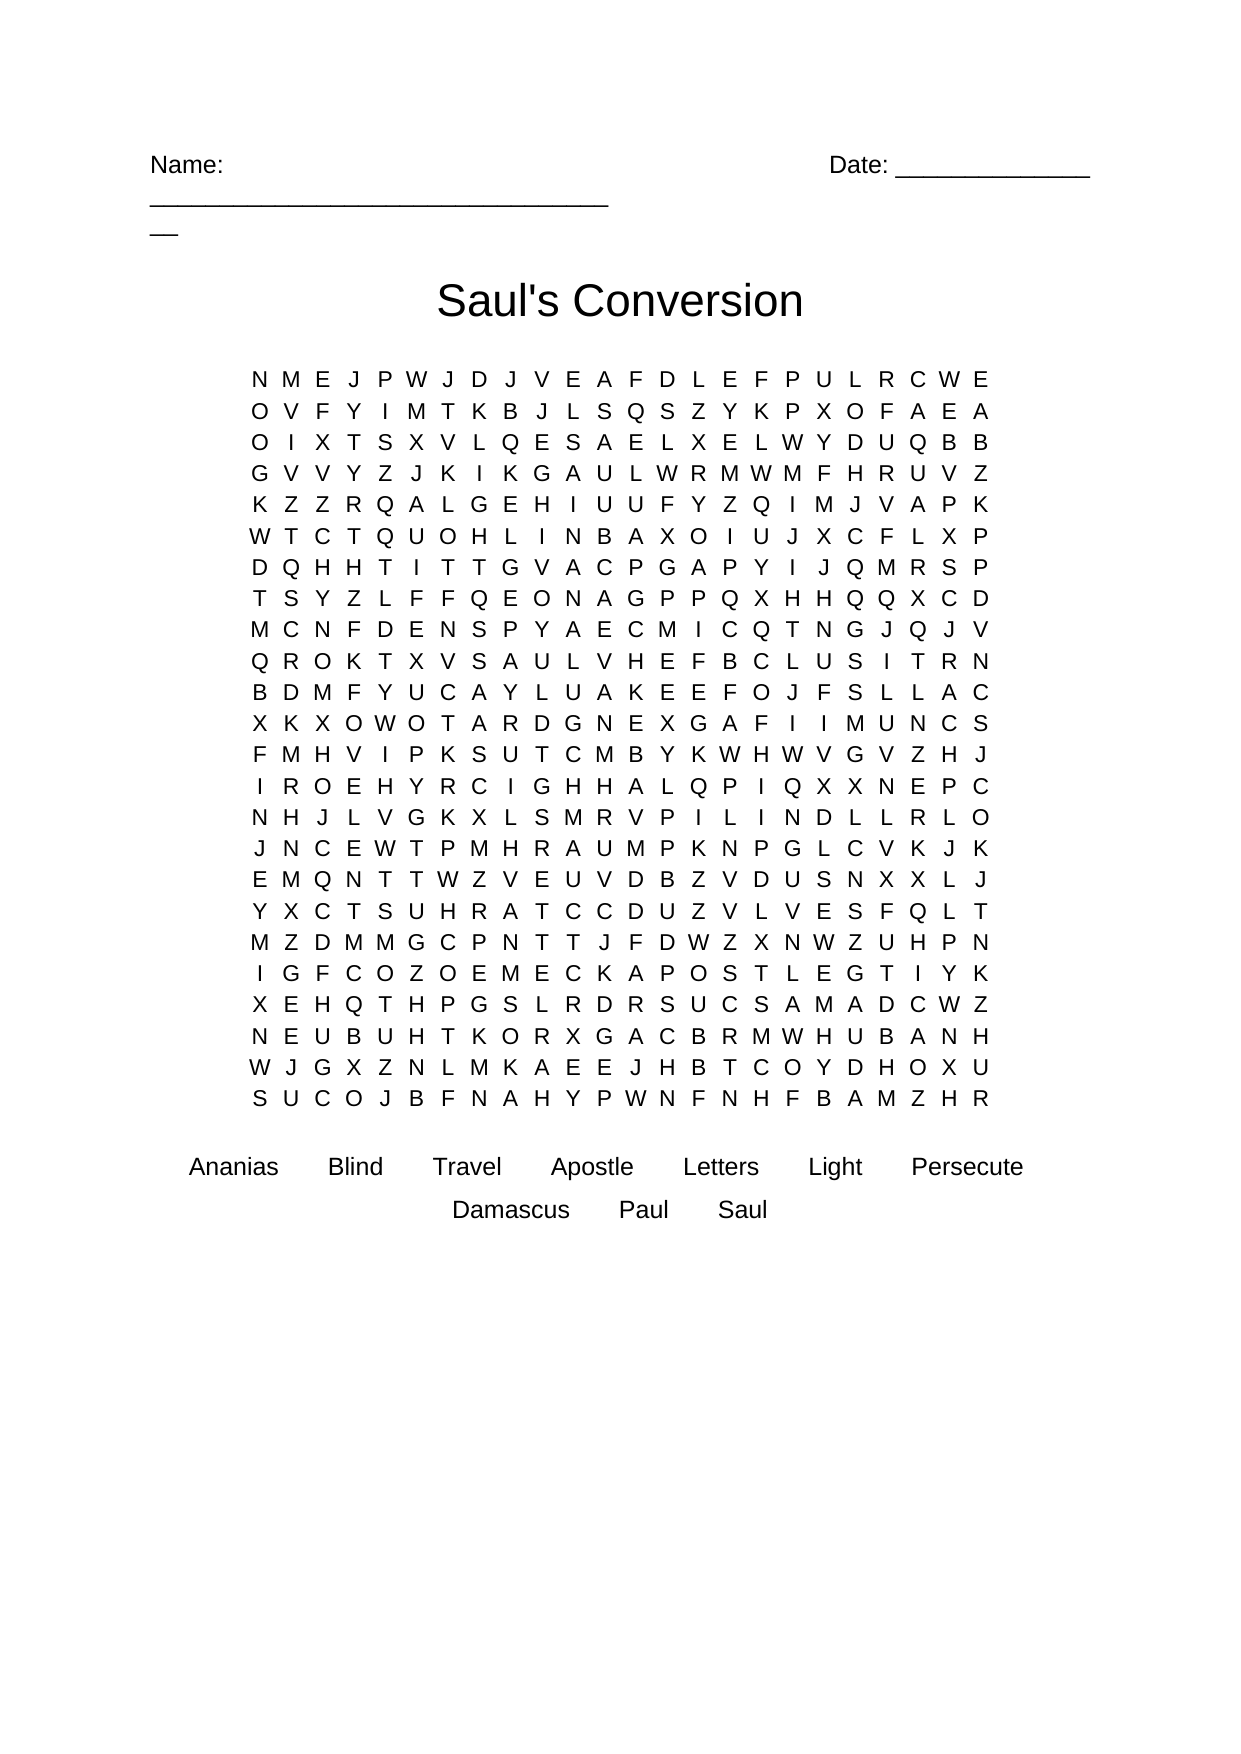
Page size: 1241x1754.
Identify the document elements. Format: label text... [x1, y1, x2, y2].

table_cell R [338, 489, 369, 520]
table_cell T [714, 1051, 745, 1083]
table_cell Y [808, 1051, 839, 1083]
table_cell L [808, 833, 839, 864]
table_cell A [714, 708, 745, 739]
table_cell U [902, 458, 933, 489]
table_cell P [965, 520, 996, 551]
table_cell T [244, 583, 275, 614]
table_cell G [589, 1020, 620, 1051]
table_cell U [777, 864, 808, 895]
table_cell T [902, 645, 933, 676]
table_cell B [495, 395, 526, 426]
table_cell I [369, 395, 401, 426]
table_cell W [244, 520, 275, 551]
table_cell E [934, 395, 965, 426]
table_cell A [464, 708, 495, 739]
table_cell X [651, 520, 683, 551]
table_cell B [871, 1020, 902, 1051]
table_header F [620, 364, 651, 395]
table_cell U [275, 1083, 307, 1114]
table_cell C [307, 895, 338, 926]
table_cell I [683, 614, 714, 645]
table_cell P [651, 833, 683, 864]
table_cell D [745, 864, 777, 895]
table_cell Y [714, 395, 745, 426]
table_cell P [934, 489, 965, 520]
table_cell C [307, 833, 338, 864]
table_cell V [495, 864, 526, 895]
table_cell S [840, 895, 871, 926]
table_cell N [275, 833, 307, 864]
table_cell F [808, 458, 839, 489]
table_cell M [495, 958, 526, 989]
table_cell W [651, 458, 683, 489]
table_cell C [589, 551, 620, 583]
table_cell C [714, 989, 745, 1020]
table_cell Y [651, 739, 683, 770]
table_cell N [840, 864, 871, 895]
table_cell U [401, 676, 432, 708]
table_cell U [683, 989, 714, 1020]
table_cell L [558, 645, 589, 676]
table_cell Z [965, 989, 996, 1020]
table_cell S [589, 395, 620, 426]
table_cell O [683, 520, 714, 551]
table_cell Z [714, 489, 745, 520]
table_cell L [745, 895, 777, 926]
table_cell N [777, 801, 808, 833]
table_cell X [558, 1020, 589, 1051]
table_cell H [307, 989, 338, 1020]
table_cell X [902, 583, 933, 614]
table_cell R [902, 801, 933, 833]
table_cell N [244, 1020, 275, 1051]
table_cell J [401, 458, 432, 489]
table_cell K [683, 739, 714, 770]
table_header L [683, 364, 714, 395]
table_cell Q [840, 551, 871, 583]
table_cell H [369, 770, 401, 801]
table_cell Z [464, 864, 495, 895]
table_header V [526, 364, 557, 395]
table_cell O [338, 708, 369, 739]
table_cell T [526, 895, 557, 926]
table_cell E [589, 1051, 620, 1083]
table_cell H [307, 739, 338, 770]
table_cell W [369, 833, 401, 864]
table_cell K [432, 739, 463, 770]
table_cell H [589, 770, 620, 801]
table_cell D [651, 926, 683, 958]
table_cell T [338, 520, 369, 551]
table_cell Q [369, 520, 401, 551]
table_cell G [526, 458, 557, 489]
table_cell O [307, 770, 338, 801]
table_cell F [307, 958, 338, 989]
table_cell H [275, 801, 307, 833]
table_cell E [526, 426, 557, 458]
table_header N [244, 364, 275, 395]
table_cell Q [902, 614, 933, 645]
table_cell I [275, 426, 307, 458]
table_cell R [620, 989, 651, 1020]
table_cell T [745, 958, 777, 989]
table_cell B [714, 645, 745, 676]
table_cell L [651, 770, 683, 801]
table_cell L [934, 895, 965, 926]
table_cell L [495, 801, 526, 833]
table_cell U [651, 895, 683, 926]
table_cell Y [558, 1083, 589, 1114]
table_cell H [464, 520, 495, 551]
table_cell M [307, 676, 338, 708]
table_cell V [934, 458, 965, 489]
table_cell I [244, 770, 275, 801]
table_cell T [432, 551, 463, 583]
table_cell A [558, 458, 589, 489]
table_cell M [871, 1083, 902, 1114]
table_cell M [589, 739, 620, 770]
table_cell T [369, 864, 401, 895]
table_cell N [808, 614, 839, 645]
table_cell V [620, 801, 651, 833]
table_cell W [369, 708, 401, 739]
table_cell L [620, 458, 651, 489]
table_cell S [275, 583, 307, 614]
table_cell Q [714, 583, 745, 614]
table_cell E [464, 958, 495, 989]
table_cell X [840, 770, 871, 801]
table_cell V [275, 458, 307, 489]
table_cell U [589, 458, 620, 489]
table_cell L [714, 801, 745, 833]
table_cell Y [745, 551, 777, 583]
table_cell X [808, 770, 839, 801]
table_cell T [432, 395, 463, 426]
table_cell G [401, 926, 432, 958]
table_cell O [840, 395, 871, 426]
table_cell I [558, 489, 589, 520]
table_cell R [714, 1020, 745, 1051]
table_cell E [526, 958, 557, 989]
table_cell X [902, 864, 933, 895]
table_cell Y [244, 895, 275, 926]
table_cell A [777, 989, 808, 1020]
table_cell U [745, 520, 777, 551]
table_cell G [307, 1051, 338, 1083]
table_cell B [589, 520, 620, 551]
table_cell E [651, 676, 683, 708]
table_cell Q [464, 583, 495, 614]
text Ananias Blind Travel Apostle Letters Light Persecute Damascus Paul Saul [150, 1151, 1090, 1223]
table_cell P [934, 926, 965, 958]
table_cell O [683, 958, 714, 989]
table_cell X [244, 989, 275, 1020]
table_cell V [275, 395, 307, 426]
table_cell N [902, 708, 933, 739]
table_cell T [401, 833, 432, 864]
table_cell T [338, 895, 369, 926]
table_cell U [369, 1020, 401, 1051]
table_cell G [840, 739, 871, 770]
table_cell C [558, 958, 589, 989]
table_cell M [401, 395, 432, 426]
table_cell J [965, 739, 996, 770]
table_cell K [902, 833, 933, 864]
table_cell S [651, 395, 683, 426]
table_cell W [683, 926, 714, 958]
table_cell R [526, 833, 557, 864]
table_cell K [432, 801, 463, 833]
table_cell A [902, 489, 933, 520]
table_cell E [495, 489, 526, 520]
table_cell H [965, 1020, 996, 1051]
table_cell P [651, 958, 683, 989]
table_cell H [808, 1020, 839, 1051]
table_cell I [777, 489, 808, 520]
table_cell X [934, 520, 965, 551]
table_cell C [307, 520, 338, 551]
table_cell I [714, 520, 745, 551]
table_cell N [558, 583, 589, 614]
table_cell U [307, 1020, 338, 1051]
table_cell W [714, 739, 745, 770]
table_cell K [683, 833, 714, 864]
table_cell W [777, 1020, 808, 1051]
table_cell S [651, 989, 683, 1020]
table_cell B [401, 1083, 432, 1114]
table_cell L [651, 426, 683, 458]
table_cell I [464, 458, 495, 489]
table_cell U [589, 489, 620, 520]
table_header E [965, 364, 996, 395]
table_cell Y [683, 489, 714, 520]
table_cell S [714, 958, 745, 989]
table_cell O [745, 676, 777, 708]
table_cell F [651, 489, 683, 520]
table_cell A [620, 520, 651, 551]
table_cell Q [495, 426, 526, 458]
table_cell M [369, 926, 401, 958]
table_cell Q [777, 770, 808, 801]
table_cell L [526, 676, 557, 708]
table_cell V [369, 801, 401, 833]
table_header J [495, 364, 526, 395]
table_cell E [401, 614, 432, 645]
table_header E [714, 364, 745, 395]
table_cell L [495, 520, 526, 551]
table_cell U [589, 833, 620, 864]
table_cell P [714, 551, 745, 583]
table_cell I [495, 770, 526, 801]
table_cell F [432, 583, 463, 614]
table_cell M [745, 1020, 777, 1051]
table_cell T [369, 551, 401, 583]
table_cell E [620, 708, 651, 739]
table_cell C [432, 676, 463, 708]
table_header D [464, 364, 495, 395]
table_cell O [244, 426, 275, 458]
table_cell W [432, 864, 463, 895]
table_cell Y [495, 676, 526, 708]
table_cell W [934, 989, 965, 1020]
table_cell R [589, 801, 620, 833]
table_cell C [432, 926, 463, 958]
table_header J [432, 364, 463, 395]
table_cell R [934, 645, 965, 676]
table_cell W [777, 739, 808, 770]
table_cell K [495, 1051, 526, 1083]
table_cell E [495, 583, 526, 614]
table_cell S [464, 739, 495, 770]
table_cell H [808, 583, 839, 614]
table_cell A [902, 395, 933, 426]
table_cell U [526, 645, 557, 676]
table_cell L [432, 489, 463, 520]
table_cell K [432, 458, 463, 489]
table_cell A [620, 1020, 651, 1051]
table_cell R [495, 708, 526, 739]
table_cell P [620, 551, 651, 583]
table_cell O [777, 1051, 808, 1083]
table_cell L [558, 395, 589, 426]
table_cell P [683, 583, 714, 614]
table_cell R [526, 1020, 557, 1051]
table_header Date: ______________ [620, 150, 1090, 274]
table_cell X [244, 708, 275, 739]
table_cell K [338, 645, 369, 676]
table_cell U [840, 1020, 871, 1051]
table_cell Q [244, 645, 275, 676]
table_cell C [965, 770, 996, 801]
table_cell I [526, 520, 557, 551]
table_cell G [401, 801, 432, 833]
table_cell A [589, 426, 620, 458]
table_cell J [369, 1083, 401, 1114]
table_cell S [965, 708, 996, 739]
table_cell S [244, 1083, 275, 1114]
table_cell M [558, 801, 589, 833]
table_cell B [683, 1020, 714, 1051]
table_cell Z [369, 1051, 401, 1083]
table_cell S [464, 614, 495, 645]
table_cell K [464, 1020, 495, 1051]
table_cell C [714, 614, 745, 645]
table_cell Q [275, 551, 307, 583]
table_cell I [902, 958, 933, 989]
table_cell X [401, 645, 432, 676]
table_cell A [620, 958, 651, 989]
table_cell Y [401, 770, 432, 801]
table_cell P [965, 551, 996, 583]
table_cell I [244, 958, 275, 989]
table_cell C [651, 1020, 683, 1051]
table_cell V [871, 833, 902, 864]
table_cell X [307, 426, 338, 458]
table_header P [369, 364, 401, 395]
table_cell H [495, 833, 526, 864]
table_cell B [808, 1083, 839, 1114]
table_cell R [683, 458, 714, 489]
table_cell S [526, 801, 557, 833]
table_cell Z [275, 489, 307, 520]
table_cell C [934, 708, 965, 739]
table_cell X [651, 708, 683, 739]
table_cell A [558, 614, 589, 645]
table_cell P [589, 1083, 620, 1114]
table_cell N [965, 926, 996, 958]
table_cell T [526, 739, 557, 770]
table_cell Y [808, 426, 839, 458]
table_cell U [401, 520, 432, 551]
table_header D [651, 364, 683, 395]
table_cell H [651, 1051, 683, 1083]
table_cell R [275, 770, 307, 801]
table_cell T [558, 926, 589, 958]
table_cell U [965, 1051, 996, 1083]
table_cell H [526, 1083, 557, 1114]
table_cell X [464, 801, 495, 833]
table_cell N [338, 864, 369, 895]
table_cell G [495, 551, 526, 583]
table_cell X [338, 1051, 369, 1083]
table_cell T [871, 958, 902, 989]
table_cell T [965, 895, 996, 926]
table_cell B [651, 864, 683, 895]
table_cell C [464, 770, 495, 801]
table_cell H [526, 489, 557, 520]
table_cell E [244, 864, 275, 895]
table_cell X [808, 395, 839, 426]
table_cell A [589, 583, 620, 614]
table_cell J [526, 395, 557, 426]
table_header E [307, 364, 338, 395]
table_cell H [777, 583, 808, 614]
table_cell E [808, 958, 839, 989]
table_cell X [871, 864, 902, 895]
table_cell Z [683, 895, 714, 926]
table_cell S [745, 989, 777, 1020]
table_cell F [871, 395, 902, 426]
table_cell X [683, 426, 714, 458]
table_cell Y [338, 395, 369, 426]
table_cell P [651, 801, 683, 833]
table_cell O [401, 708, 432, 739]
table_cell S [369, 426, 401, 458]
table_cell U [871, 708, 902, 739]
table_cell R [902, 551, 933, 583]
table_cell A [495, 645, 526, 676]
table_cell N [589, 708, 620, 739]
table_cell A [495, 1083, 526, 1114]
table_cell K [275, 708, 307, 739]
table_cell B [965, 426, 996, 458]
table_cell Q [840, 583, 871, 614]
table_cell R [558, 989, 589, 1020]
table_cell J [620, 1051, 651, 1083]
table_cell V [777, 895, 808, 926]
table_cell J [275, 1051, 307, 1083]
table_header Name: ___________________________________ [150, 150, 620, 274]
table_cell Z [683, 395, 714, 426]
table_cell O [244, 395, 275, 426]
table_cell K [620, 676, 651, 708]
table_cell P [495, 614, 526, 645]
table_cell R [965, 1083, 996, 1114]
table_cell A [902, 1020, 933, 1051]
table_cell H [432, 895, 463, 926]
table_cell U [620, 489, 651, 520]
table_cell L [745, 426, 777, 458]
table_cell T [777, 614, 808, 645]
table_cell K [589, 958, 620, 989]
table_cell G [777, 833, 808, 864]
table_cell R [464, 895, 495, 926]
table_cell S [840, 676, 871, 708]
table_header W [934, 364, 965, 395]
table_cell H [902, 926, 933, 958]
table_cell R [871, 458, 902, 489]
table_cell O [965, 801, 996, 833]
table_cell D [275, 676, 307, 708]
table_cell X [745, 926, 777, 958]
table_cell C [934, 583, 965, 614]
table_cell P [777, 395, 808, 426]
table_cell D [840, 1051, 871, 1083]
table_cell X [808, 520, 839, 551]
table_cell L [902, 520, 933, 551]
table_cell V [589, 645, 620, 676]
table_cell O [902, 1051, 933, 1083]
table_cell W [808, 926, 839, 958]
table_cell Z [902, 1083, 933, 1114]
table_cell N [558, 520, 589, 551]
table_cell P [464, 926, 495, 958]
table_cell N [965, 645, 996, 676]
table_cell L [902, 676, 933, 708]
table_cell Q [369, 489, 401, 520]
table_cell E [808, 895, 839, 926]
table_cell F [338, 614, 369, 645]
table_cell Q [745, 614, 777, 645]
table_cell J [589, 926, 620, 958]
table_cell V [432, 645, 463, 676]
table_cell J [244, 833, 275, 864]
table_header E [558, 364, 589, 395]
table_cell F [620, 926, 651, 958]
table_cell E [275, 989, 307, 1020]
table_cell F [871, 895, 902, 926]
table_cell H [745, 739, 777, 770]
table_cell L [934, 864, 965, 895]
table_cell N [714, 833, 745, 864]
table_cell N [244, 801, 275, 833]
table_cell D [620, 895, 651, 926]
table_cell P [934, 770, 965, 801]
table_cell S [934, 551, 965, 583]
table_cell K [495, 458, 526, 489]
table_cell Y [307, 583, 338, 614]
table_cell X [275, 895, 307, 926]
table_header W [401, 364, 432, 395]
table_cell Y [369, 676, 401, 708]
table_cell Q [683, 770, 714, 801]
table_cell Y [338, 458, 369, 489]
table_cell E [338, 833, 369, 864]
table_cell E [651, 645, 683, 676]
table_cell P [745, 833, 777, 864]
table_cell M [244, 614, 275, 645]
table_cell G [464, 489, 495, 520]
table_cell A [495, 895, 526, 926]
table_cell A [401, 489, 432, 520]
table_cell C [965, 676, 996, 708]
table_cell G [558, 708, 589, 739]
table_cell D [244, 551, 275, 583]
table_cell W [745, 458, 777, 489]
table_cell S [495, 989, 526, 1020]
table_cell H [558, 770, 589, 801]
table_cell E [683, 676, 714, 708]
table_cell E [338, 770, 369, 801]
table_cell T [464, 551, 495, 583]
table_cell Q [871, 583, 902, 614]
table_cell Q [338, 989, 369, 1020]
table_header R [871, 364, 902, 395]
table_cell N [651, 1083, 683, 1114]
table_cell X [401, 426, 432, 458]
table_cell F [307, 395, 338, 426]
table_cell A [558, 551, 589, 583]
table_cell G [683, 708, 714, 739]
table_cell H [620, 645, 651, 676]
table_cell R [432, 770, 463, 801]
table_cell K [965, 958, 996, 989]
table_cell J [777, 520, 808, 551]
table_cell I [871, 645, 902, 676]
table_cell M [464, 1051, 495, 1083]
table_cell W [244, 1051, 275, 1083]
table_cell T [369, 645, 401, 676]
table_cell C [338, 958, 369, 989]
table_cell P [432, 833, 463, 864]
table_cell C [558, 895, 589, 926]
table_cell L [464, 426, 495, 458]
table_cell S [369, 895, 401, 926]
table_cell H [840, 458, 871, 489]
table_cell K [965, 489, 996, 520]
table_cell V [589, 864, 620, 895]
table_cell T [369, 989, 401, 1020]
table_cell W [620, 1083, 651, 1114]
table_cell M [840, 708, 871, 739]
table_cell F [401, 583, 432, 614]
table_cell P [432, 989, 463, 1020]
table_cell K [464, 395, 495, 426]
table_cell Z [401, 958, 432, 989]
table_cell A [965, 395, 996, 426]
table_cell N [401, 1051, 432, 1083]
table_cell A [934, 676, 965, 708]
table_cell F [683, 645, 714, 676]
table_cell Z [714, 926, 745, 958]
table_cell H [401, 989, 432, 1020]
table_cell N [307, 614, 338, 645]
table_cell M [871, 551, 902, 583]
table_cell E [589, 614, 620, 645]
table_cell F [714, 676, 745, 708]
table_cell J [777, 676, 808, 708]
table_cell P [401, 739, 432, 770]
table_cell Q [902, 426, 933, 458]
table_cell K [745, 395, 777, 426]
table_cell D [871, 989, 902, 1020]
table_cell L [369, 583, 401, 614]
table_cell V [307, 458, 338, 489]
table_cell T [432, 1020, 463, 1051]
table_cell N [432, 614, 463, 645]
table_cell Q [745, 489, 777, 520]
table_cell S [840, 645, 871, 676]
table_cell C [589, 895, 620, 926]
table_cell C [840, 833, 871, 864]
table_cell V [526, 551, 557, 583]
table_cell B [244, 676, 275, 708]
table_cell N [464, 1083, 495, 1114]
table_cell M [338, 926, 369, 958]
table_cell B [683, 1051, 714, 1083]
table_header L [840, 364, 871, 395]
table_cell G [840, 614, 871, 645]
table_cell A [558, 833, 589, 864]
table_cell J [307, 801, 338, 833]
table_cell G [651, 551, 683, 583]
table_cell G [275, 958, 307, 989]
table_cell M [714, 458, 745, 489]
table_cell H [934, 1083, 965, 1114]
table_cell N [714, 1083, 745, 1114]
table_cell O [369, 958, 401, 989]
table_cell G [840, 958, 871, 989]
table_cell S [808, 864, 839, 895]
table_cell G [526, 770, 557, 801]
table_cell D [526, 708, 557, 739]
table_cell L [777, 645, 808, 676]
table_cell K [244, 489, 275, 520]
table_cell B [620, 739, 651, 770]
table_cell Z [275, 926, 307, 958]
table_cell N [871, 770, 902, 801]
table_cell N [777, 926, 808, 958]
table_cell Z [840, 926, 871, 958]
table_cell O [432, 520, 463, 551]
table_cell J [808, 551, 839, 583]
table_cell V [338, 739, 369, 770]
table_cell L [871, 676, 902, 708]
table_cell E [558, 1051, 589, 1083]
table_cell I [745, 770, 777, 801]
table_cell A [840, 989, 871, 1020]
table_cell A [464, 676, 495, 708]
table_cell I [777, 708, 808, 739]
table_cell Z [369, 458, 401, 489]
table_cell U [558, 864, 589, 895]
table_cell M [275, 739, 307, 770]
table_cell O [307, 645, 338, 676]
table_cell F [244, 739, 275, 770]
table_cell E [275, 1020, 307, 1051]
table_cell L [777, 958, 808, 989]
table_cell L [432, 1051, 463, 1083]
table_cell H [934, 739, 965, 770]
table_cell G [244, 458, 275, 489]
table_cell H [338, 551, 369, 583]
table_cell X [745, 583, 777, 614]
table_cell L [934, 801, 965, 833]
table_cell P [651, 583, 683, 614]
table_header A [589, 364, 620, 395]
table_cell J [934, 833, 965, 864]
table_cell Z [965, 458, 996, 489]
table_cell V [714, 864, 745, 895]
table_cell I [808, 708, 839, 739]
table_cell I [369, 739, 401, 770]
table_cell Z [307, 489, 338, 520]
table_cell N [934, 1020, 965, 1051]
table_cell V [432, 426, 463, 458]
table_cell T [526, 926, 557, 958]
table_cell L [526, 989, 557, 1020]
table_cell J [965, 864, 996, 895]
table_cell J [840, 489, 871, 520]
table_cell M [808, 489, 839, 520]
table_header P [777, 364, 808, 395]
table_header J [338, 364, 369, 395]
table_cell E [902, 770, 933, 801]
table_cell O [495, 1020, 526, 1051]
table_cell A [620, 770, 651, 801]
table_cell I [401, 551, 432, 583]
table_cell G [620, 583, 651, 614]
table_cell F [338, 676, 369, 708]
table_header C [902, 364, 933, 395]
table_cell H [307, 551, 338, 583]
table_cell C [745, 1051, 777, 1083]
table_cell V [714, 895, 745, 926]
table_cell L [871, 801, 902, 833]
table_cell F [808, 676, 839, 708]
table_cell Q [307, 864, 338, 895]
table_cell P [714, 770, 745, 801]
table_cell U [495, 739, 526, 770]
table_cell Q [902, 895, 933, 926]
table_cell D [808, 801, 839, 833]
table_cell K [965, 833, 996, 864]
table_cell M [808, 989, 839, 1020]
table_header M [275, 364, 307, 395]
table_cell E [620, 426, 651, 458]
table_cell V [871, 739, 902, 770]
table_cell M [777, 458, 808, 489]
table_cell F [683, 1083, 714, 1114]
table_cell E [526, 864, 557, 895]
table_cell M [275, 864, 307, 895]
table_cell F [745, 708, 777, 739]
table_cell D [965, 583, 996, 614]
table_cell A [589, 676, 620, 708]
table_cell D [369, 614, 401, 645]
table_cell R [275, 645, 307, 676]
table_cell M [464, 833, 495, 864]
table_cell I [777, 551, 808, 583]
table_cell I [683, 801, 714, 833]
table_cell B [934, 426, 965, 458]
table_cell Q [620, 395, 651, 426]
table_cell C [620, 614, 651, 645]
table_cell F [432, 1083, 463, 1114]
table_cell U [871, 426, 902, 458]
table_cell H [871, 1051, 902, 1083]
table_cell W [777, 426, 808, 458]
table_cell D [307, 926, 338, 958]
table_cell Y [526, 614, 557, 645]
table_cell U [401, 895, 432, 926]
table_cell I [745, 801, 777, 833]
table_header F [745, 364, 777, 395]
table_cell J [871, 614, 902, 645]
table_cell T [338, 426, 369, 458]
table_cell E [714, 426, 745, 458]
table_cell H [401, 1020, 432, 1051]
table_cell C [745, 645, 777, 676]
table_cell D [589, 989, 620, 1020]
table_cell A [526, 1051, 557, 1083]
table_cell Z [683, 864, 714, 895]
table_cell T [275, 520, 307, 551]
table_cell F [777, 1083, 808, 1114]
table_cell M [651, 614, 683, 645]
table_cell O [526, 583, 557, 614]
table_cell C [840, 520, 871, 551]
table_cell U [808, 645, 839, 676]
table_cell O [432, 958, 463, 989]
table_cell O [338, 1083, 369, 1114]
title Saul's Conversion [150, 274, 1090, 326]
table_cell C [558, 739, 589, 770]
table_cell Y [934, 958, 965, 989]
table_cell U [558, 676, 589, 708]
table_cell M [620, 833, 651, 864]
table_cell N [495, 926, 526, 958]
table_cell U [871, 926, 902, 958]
table_cell A [840, 1083, 871, 1114]
table_cell S [464, 645, 495, 676]
table_header U [808, 364, 839, 395]
table_cell A [683, 551, 714, 583]
table_cell M [244, 926, 275, 958]
table_cell D [840, 426, 871, 458]
table_cell C [902, 989, 933, 1020]
table_cell C [275, 614, 307, 645]
table_cell J [934, 614, 965, 645]
table_cell V [871, 489, 902, 520]
table_cell L [338, 801, 369, 833]
table_cell L [840, 801, 871, 833]
table_cell D [620, 864, 651, 895]
table_cell T [432, 708, 463, 739]
table_cell H [745, 1083, 777, 1114]
table_cell Z [338, 583, 369, 614]
table_cell B [338, 1020, 369, 1051]
table_cell X [307, 708, 338, 739]
table_cell V [965, 614, 996, 645]
table_cell T [401, 864, 432, 895]
table_cell V [808, 739, 839, 770]
table_cell C [307, 1083, 338, 1114]
table_cell Z [902, 739, 933, 770]
table_cell X [934, 1051, 965, 1083]
table_cell F [871, 520, 902, 551]
table_cell G [464, 989, 495, 1020]
table_cell S [558, 426, 589, 458]
